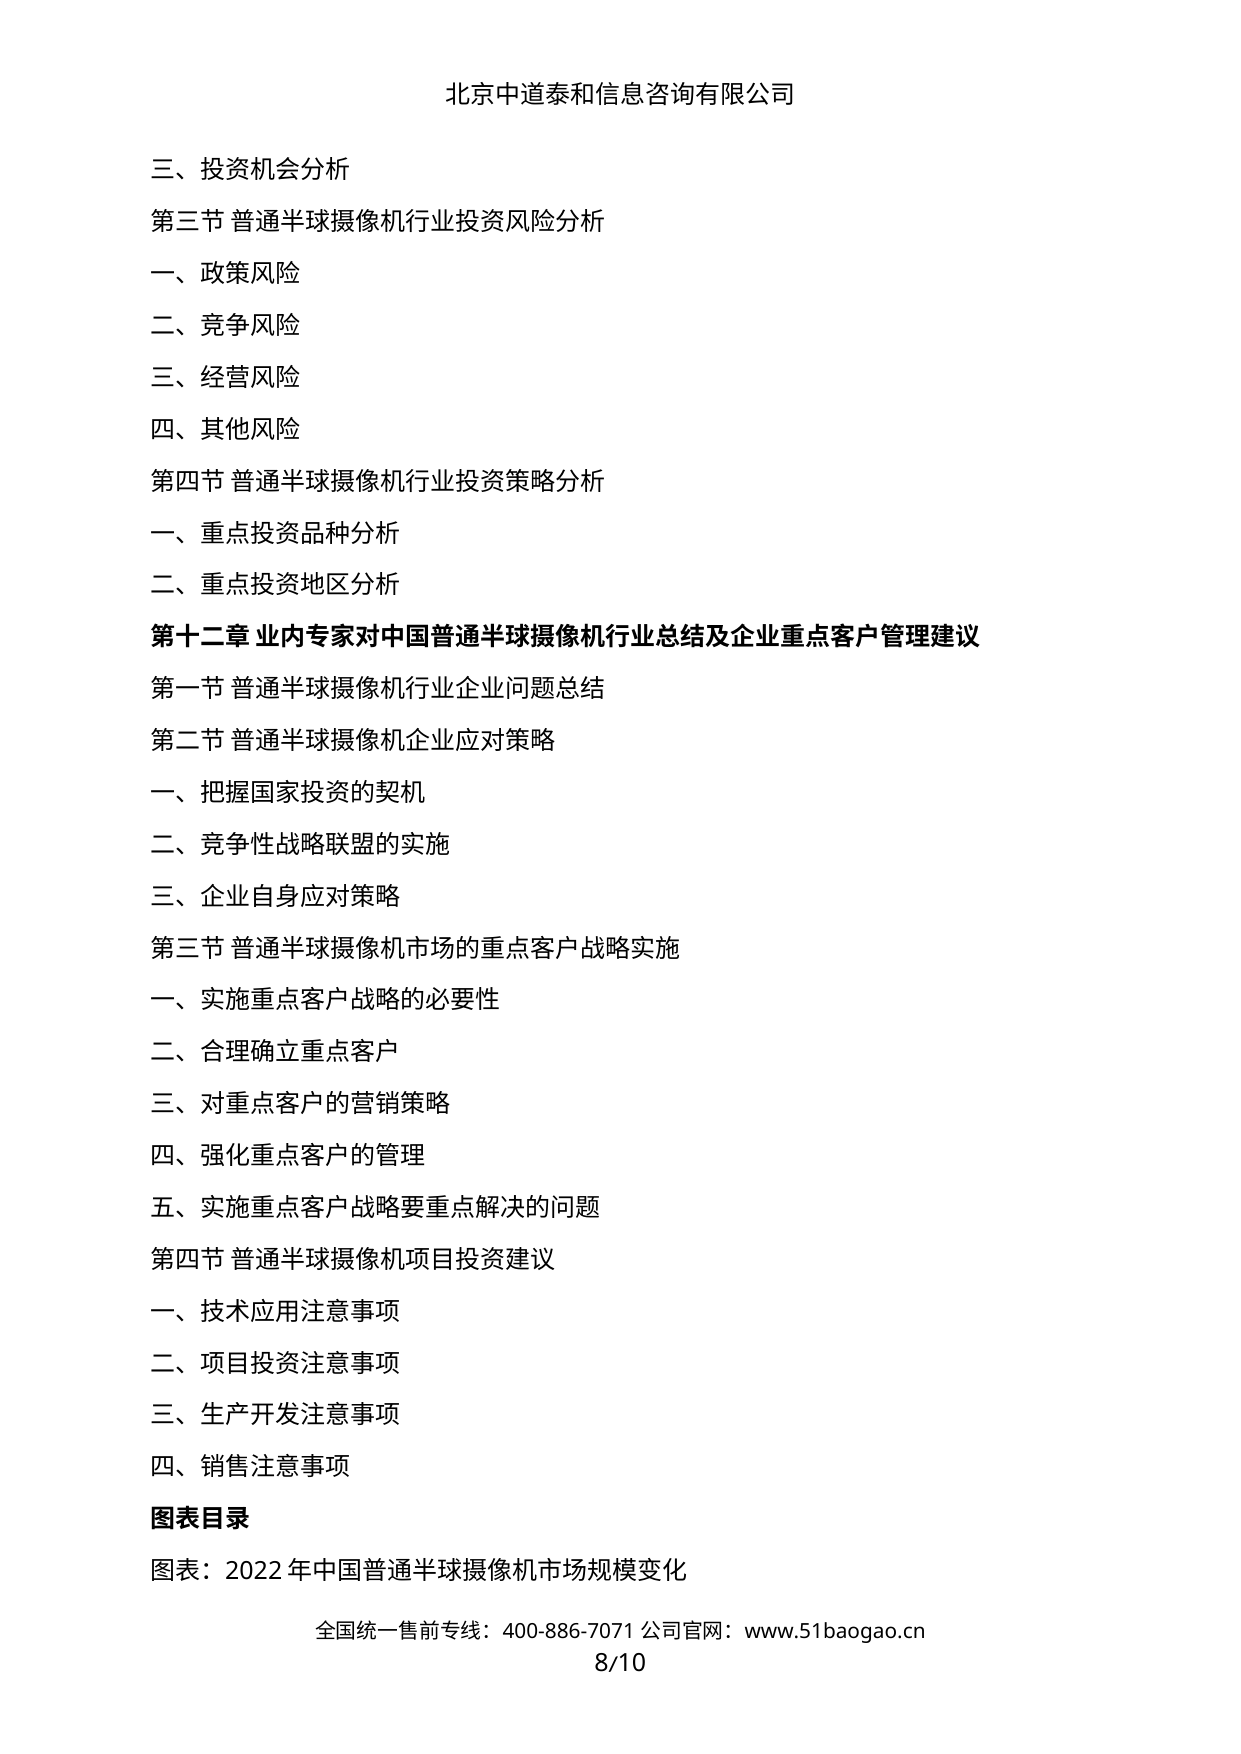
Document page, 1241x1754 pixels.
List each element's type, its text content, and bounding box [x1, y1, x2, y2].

text 图表：2022年中国普通半球摄像机市场规模变化 [150, 1551, 1090, 1587]
text 四、强化重点客户的管理 [150, 1136, 1090, 1172]
text 第三节 普通半球摄像机市场的重点客户战略实施 [150, 928, 1090, 964]
text 二、项目投资注意事项 [150, 1343, 1090, 1379]
text 第十二章 业内专家对中国普通半球摄像机行业总结及企业重点客户管理建议 [150, 617, 1090, 653]
text 第四节 普通半球摄像机行业投资策略分析 [150, 461, 1090, 497]
text 一、实施重点客户战略的必要性 [150, 980, 1090, 1016]
text 第二节 普通半球摄像机企业应对策略 [150, 721, 1090, 757]
text 第一节 普通半球摄像机行业企业问题总结 [150, 669, 1090, 705]
text 四、其他风险 [150, 409, 1090, 446]
text 第四节 普通半球摄像机项目投资建议 [150, 1239, 1090, 1276]
text 五、实施重点客户战略要重点解决的问题 [150, 1187, 1090, 1224]
text 图表目录 [150, 1499, 1090, 1535]
text 二、竞争性战略联盟的实施 [150, 824, 1090, 861]
text 三、对重点客户的营销策略 [150, 1084, 1090, 1120]
text 一、把握国家投资的契机 [150, 772, 1090, 809]
text 一、技术应用注意事项 [150, 1291, 1090, 1327]
text 三、经营风险 [150, 357, 1090, 394]
text 一、重点投资品种分析 [150, 513, 1090, 549]
text 三、投资机会分析 [150, 150, 1090, 186]
text 二、竞争风险 [150, 306, 1090, 342]
text 二、重点投资地区分析 [150, 565, 1090, 601]
text 三、生产开发注意事项 [150, 1395, 1090, 1431]
text 第三节 普通半球摄像机行业投资风险分析 [150, 202, 1090, 238]
text 二、合理确立重点客户 [150, 1032, 1090, 1068]
text 三、企业自身应对策略 [150, 876, 1090, 912]
text 一、政策风险 [150, 254, 1090, 290]
text 四、销售注意事项 [150, 1447, 1090, 1483]
